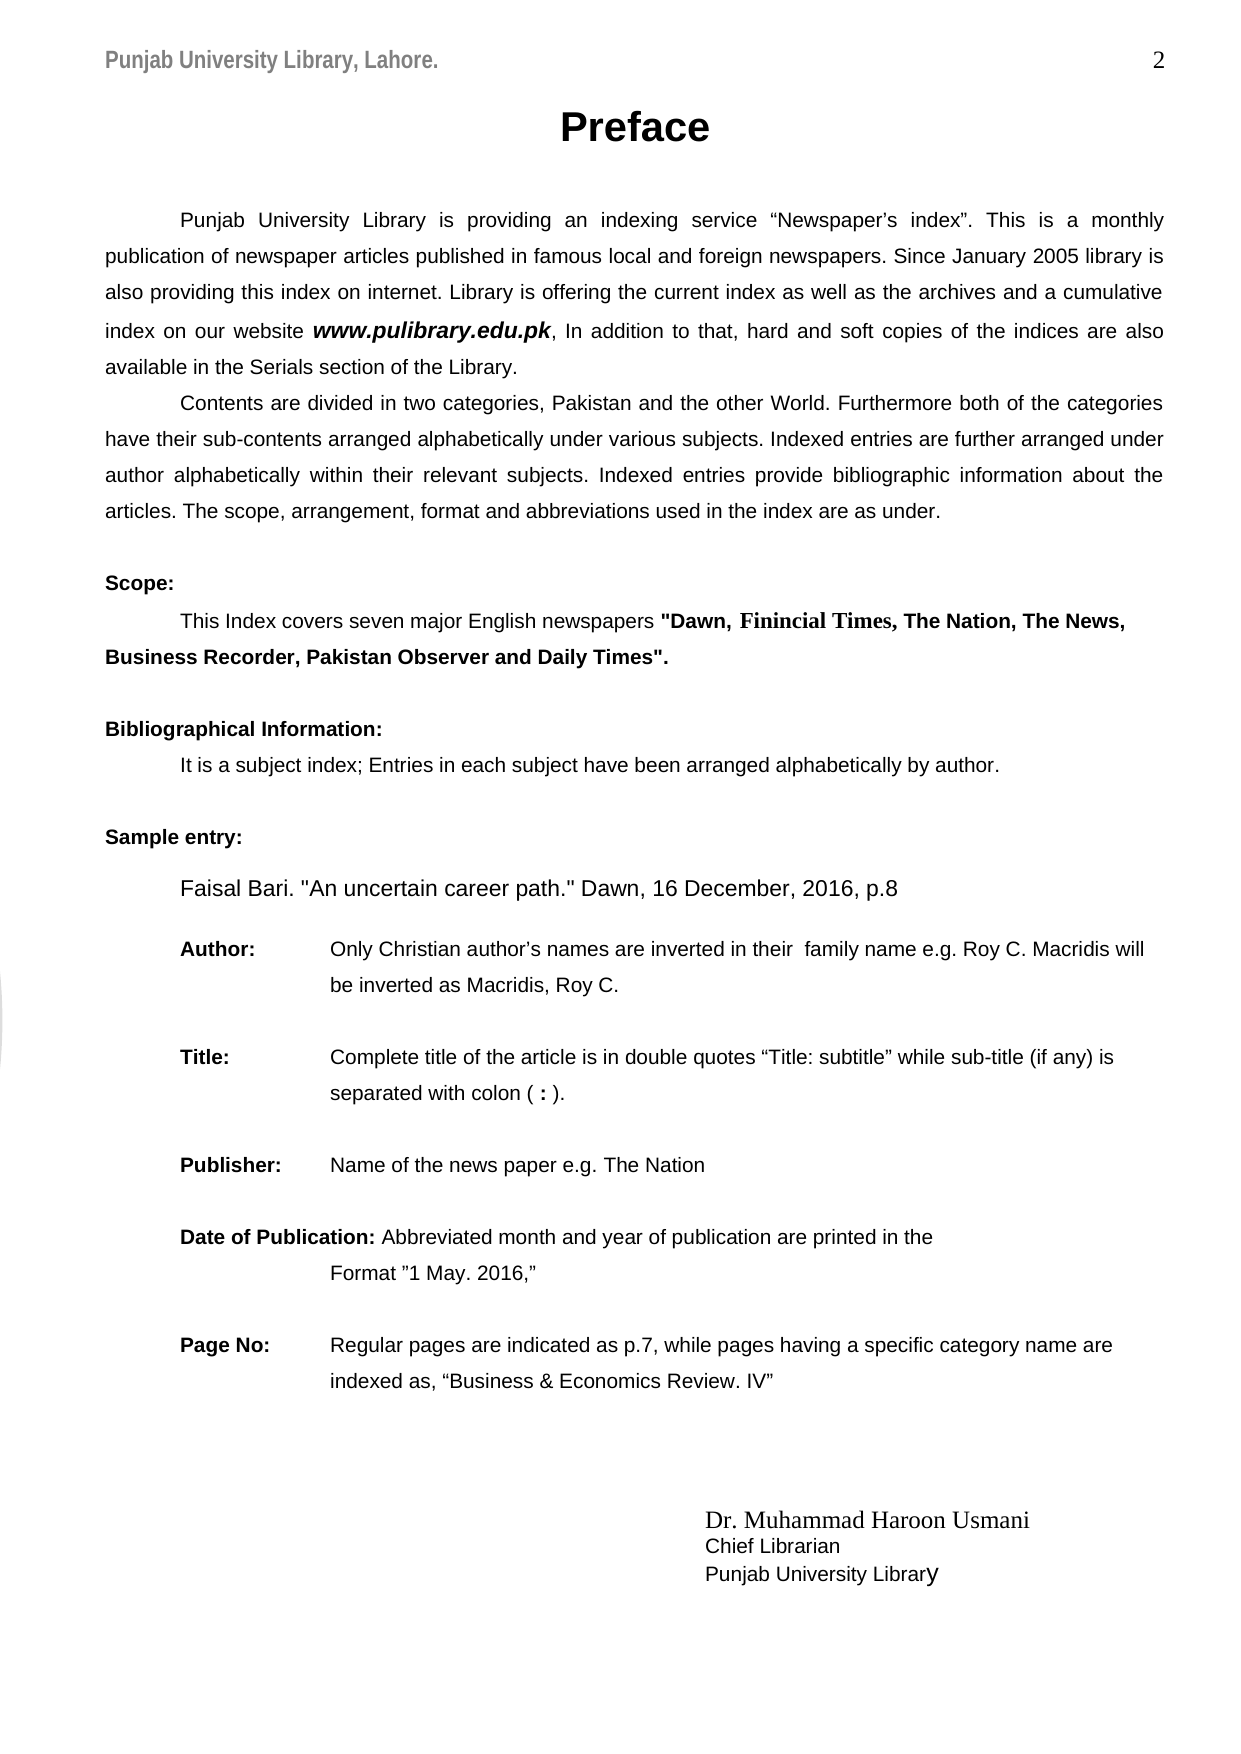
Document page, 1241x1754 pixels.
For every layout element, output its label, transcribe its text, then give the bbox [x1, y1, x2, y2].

text Punjab University Library [705, 1558, 1165, 1587]
text Date of Publication: Abbreviated month and year of publication are printed in the [180, 1225, 1165, 1249]
text Sample entry: [105, 825, 1165, 849]
text Preface [105, 102, 1165, 150]
text Dr. Muhammad Haroon Usmani [630, 1505, 1165, 1534]
text Publisher: Name of the news paper e.g. The Nation [105, 1153, 1165, 1177]
text This Index covers seven major English newspapers "Dawn, Finincial Times, The Nation, The News, Business Recorder, Pakistan Observer and Daily Times". [105, 607, 1165, 669]
text Scope: [105, 571, 1165, 595]
text Page No: Regular pages are indicated as p.7, while pages having a specific category name are indexed as, “Business & Economics Review. IV” [180, 1333, 1165, 1392]
text Faisal Bari. "An uncertain career path." Dawn, 16 December, 2016, p.8 [105, 875, 1165, 901]
text It is a subject index; Entries in each subject have been arranged alphabetically by author. [105, 753, 1165, 777]
text Format ”1 May. 2016,” [255, 1261, 1165, 1285]
text Bibliographical Information: [105, 717, 1165, 741]
text Title: Complete title of the article is in double quotes “Title: subtitle” while sub-title (if any) is separated with colon ( : ). [180, 1045, 1165, 1105]
text Contents are divided in two categories, Pakistan and the other World. Furthermore both of the categories have their sub-contents arranged alphabetically under various subjects. Indexed entries are further arranged under author alphabetically within their relevant subjects. Indexed entries provide bibliographic information about the articles. The scope, arrangement, format and abbreviations used in the index are as under. [105, 391, 1165, 523]
text Chief Librarian [705, 1534, 1165, 1558]
text Author: Only Christian author’s names are inverted in their family name e.g. Roy C. Macridis will be inverted as Macridis, Roy C. [180, 937, 1165, 997]
text Punjab University Library is providing an indexing service “Newspaper’s index”. This is a monthly publication of newspaper articles published in famous local and foreign newspapers. Since January 2005 library is also providing this index on internet. Library is offering the current index as well as the archives and a cumulative index on our website www.pulibrary.edu.pk, In addition to that, hard and soft copies of the indices are also available in the Serials section of the Library. [105, 208, 1165, 379]
